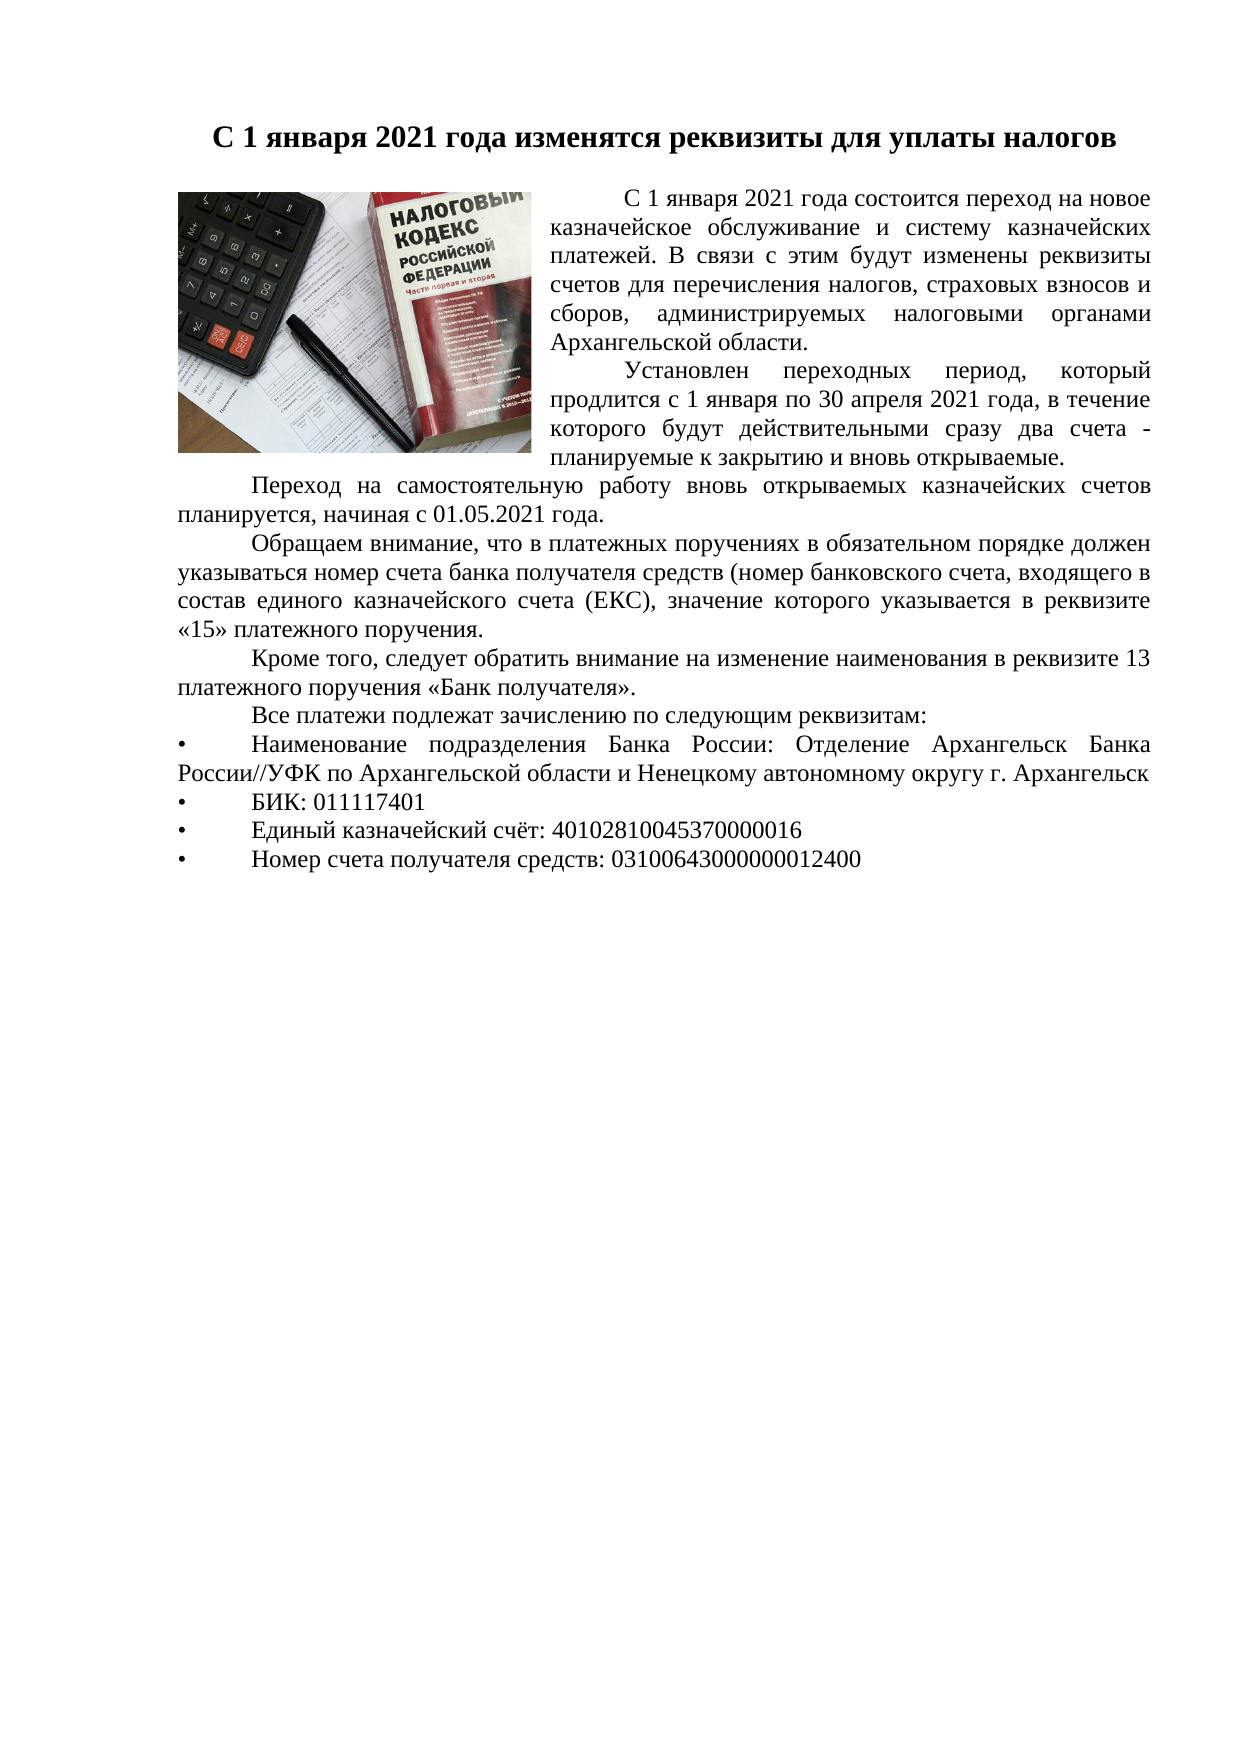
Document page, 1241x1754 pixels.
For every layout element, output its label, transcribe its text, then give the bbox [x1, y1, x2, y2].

text Все платежи подлежат зачислению по следующим реквизитам: [177, 700, 1152, 729]
text • БИК: 011117401 [177, 787, 1152, 815]
text Переход на самостоятельную работу вновь открываемых казначейских счетов планируется, начиная с 01.05.2021 года. [177, 470, 1152, 528]
text С 1 января 2021 года состоится переход на новое казначейское обслуживание и систему казначейских платежей. В связи с этим будут изменены реквизиты счетов для перечисления налогов, страховых взносов и сборов, администрируемых налоговыми органами Архангельской области. [177, 183, 1152, 355]
text Установлен переходных период, который продлится с 1 января по 30 апреля 2021 года, в течение которого будут действительными сразу два счета - планируемые к закрытию и вновь открываемые. [177, 355, 1152, 470]
text • Единый казначейский счёт: 40102810045370000016 [177, 815, 1152, 844]
text Обращаем внимание, что в платежных поручениях в обязательном порядке должен указываться номер счета банка получателя средств (номер банковского счета, входящего в состав единого казначейского счета (ЕКС), значение которого указывается в реквизите «15» платежного поручения. [177, 528, 1152, 643]
text Кроме того, следует обратить внимание на изменение наименования в реквизите 13 платежного поручения «Банк получателя». [177, 643, 1152, 700]
text С 1 января 2021 года изменятся реквизиты для уплаты налогов [177, 118, 1152, 154]
picture [178, 192, 532, 453]
text • Номер счета получателя средств: 03100643000000012400 [177, 844, 1152, 873]
text • Наименование подразделения Банка России: Отделение Архангельск Банка России//УФК по Архангельской области и Ненецкому автономному округу г. Архангельск [177, 729, 1152, 787]
